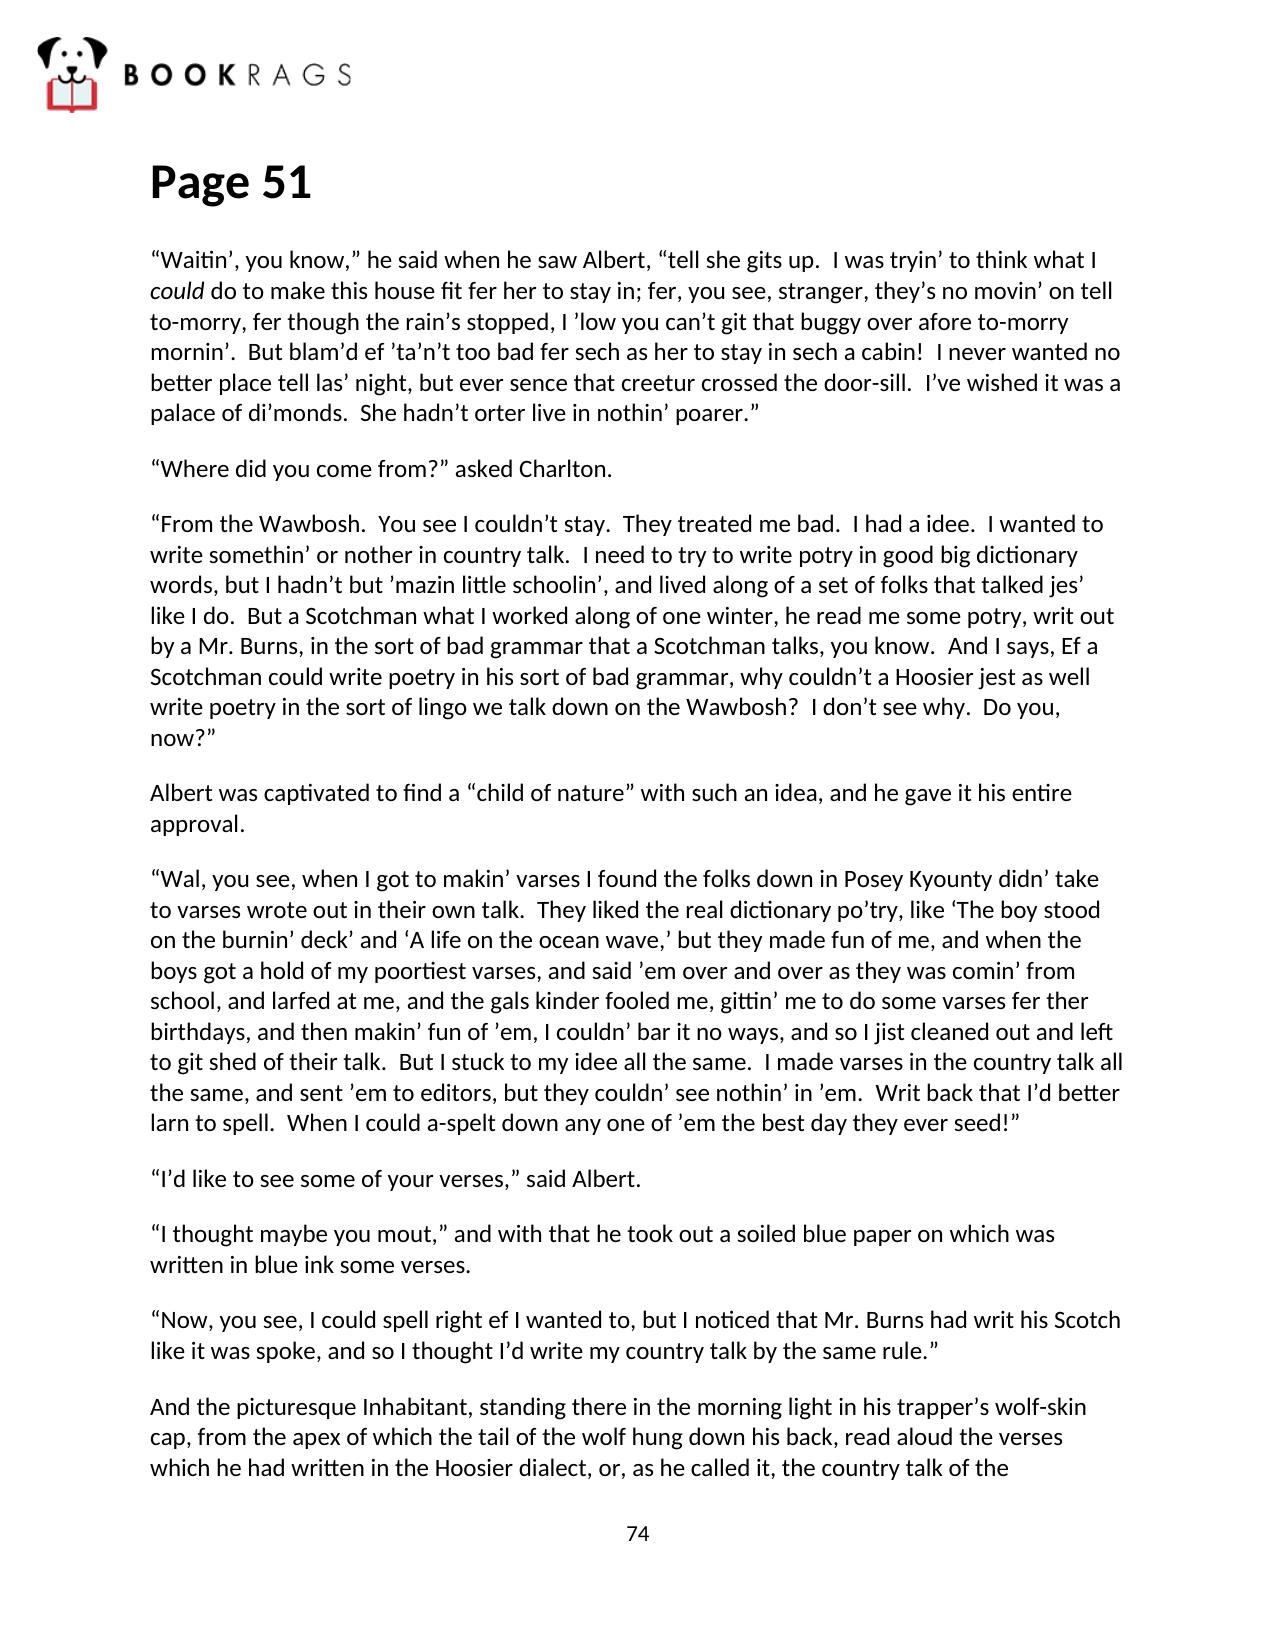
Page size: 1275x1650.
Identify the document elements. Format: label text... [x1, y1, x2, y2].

text “Now, you see, I could spell right ef I wanted to, but I noticed that Mr. Burns had writ his Scotch like it was spoke, and so I thought I’d write my country talk by the same rule.” [150, 1305, 1125, 1366]
text “Where did you come from?” asked Charlton. [150, 453, 1125, 483]
text “Wal, you see, when I got to makin’ varses I found the folks down in Posey Kyounty didn’ take to varses wrote out in their own talk. They liked the real dictionary po’try, like ‘The boy stood on the burnin’ deck’ and ‘A life on the ocean wave,’ but they made fun of me, and when the boys got a hold of my poortiest varses, and said ’em over and over as they was comin’ from school, and larfed at me, and the gals kinder fooled me, gittin’ me to do some varses fer ther birthdays, and then makin’ fun of ’em, I couldn’ bar it no ways, and so I jist cleaned out and left to git shed of their talk. But I stuck to my idee all the same. I made varses in the country talk all the same, and sent ’em to editors, but they couldn’ see nothin’ in ’em. Writ back that I’d better larn to spell. When I could a-spelt down any one of ’em the best day they ever seed!” [150, 863, 1125, 1138]
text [150, 1391, 1125, 1482]
text “Waitin’, you know,” he said when he saw Albert, “tell she gits up. I was tryin’ to think what I could do to make this house fit fer her to stay in; fer, you see, stranger, they’s no movin’ on tell to-morry, fer though the rain’s stopped, I ’low you can’t git that buggy over afore to-morry mornin’. But blam’d ef ’ta’n’t too bad fer sech as her to stay in sech a cabin! I never wanted no better place tell las’ night, but ever sence that creetur crossed the door-sill. I’ve wished it was a palace of di’monds. She hadn’t orter live in nothin’ poarer.” [150, 244, 1125, 428]
text “From the Wawbosh. You see I couldn’t stay. They treated me bad. I had a idee. I wanted to write somethin’ or nother in country talk. I need to try to write potry in good big dictionary words, but I hadn’t but ’mazin little schoolin’, and lived along of a set of folks that talked jes’ like I do. But a Scotchman what I worked along of one winter, he read me some potry, writ out by a Mr. Burns, in the sort of bad grammar that a Scotchman talks, you know. And I says, Ef a Scotchman could write poetry in his sort of bad grammar, why couldn’t a Hoosier jest as well write poetry in the sort of lingo we talk down on the Wawbosh? I don’t see why. Do you, now?” [150, 508, 1125, 752]
text “I’d like to see some of your verses,” said Albert. [150, 1163, 1125, 1194]
text Albert was captivated to find a “child of nature” with such an idea, and he gave it his entire approval. [150, 777, 1125, 838]
text “I thought maybe you mout,” and with that he took out a soiled blue paper on which was written in blue ink some verses. [150, 1219, 1125, 1280]
picture [37, 37, 351, 113]
text Page 51 [150, 150, 1125, 211]
